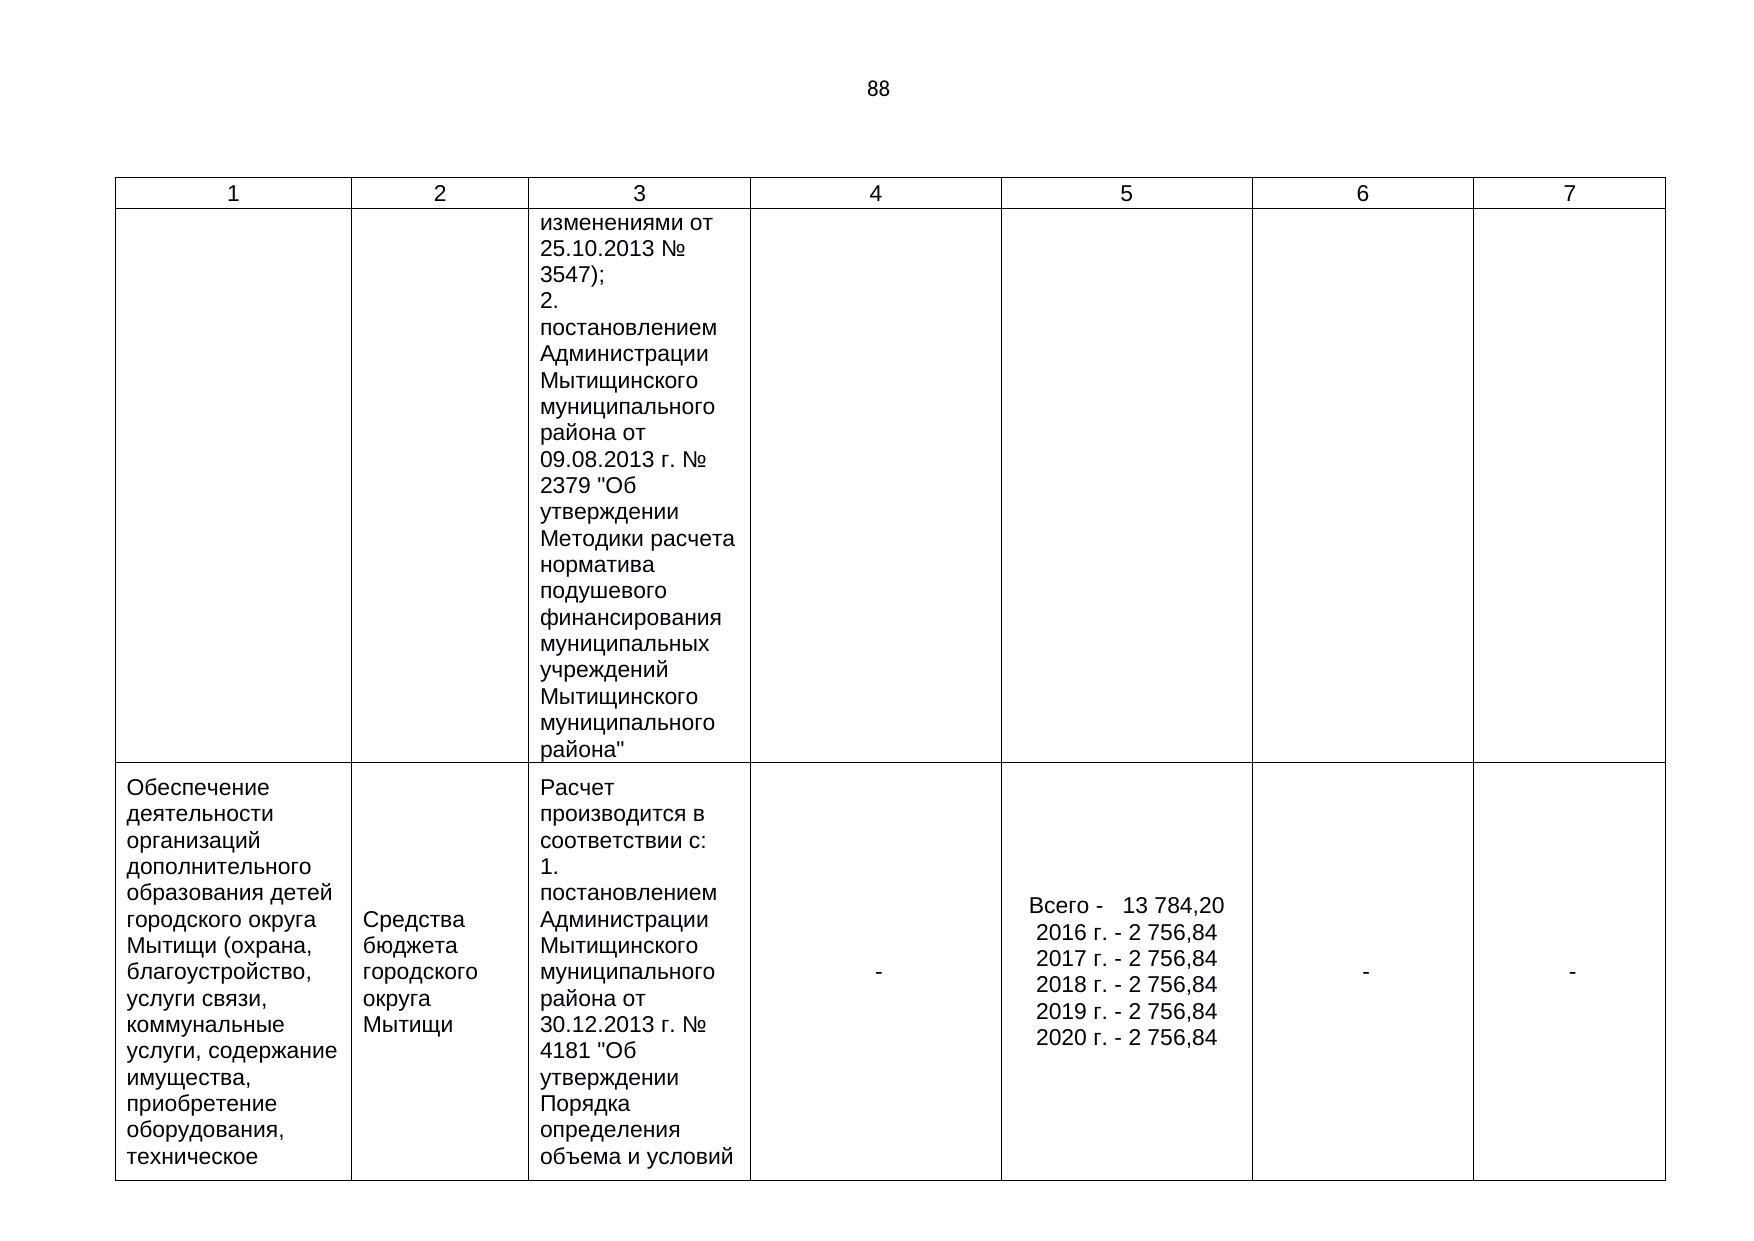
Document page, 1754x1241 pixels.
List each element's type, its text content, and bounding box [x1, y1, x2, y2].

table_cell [529, 209, 750, 762]
table_cell - [1474, 763, 1665, 1180]
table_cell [116, 763, 351, 1180]
table_header 4 [751, 178, 1001, 207]
table_cell - [751, 209, 1001, 762]
table_cell - [1253, 763, 1473, 1180]
table_header 3 [529, 178, 750, 207]
table_cell - [751, 763, 1001, 1180]
table_header 6 [1253, 178, 1473, 207]
table_cell - [1474, 209, 1665, 762]
table_header 7 [1474, 178, 1665, 207]
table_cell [1002, 763, 1252, 1180]
table_header 2 [352, 178, 528, 207]
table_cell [116, 209, 351, 762]
table_header 1 [116, 178, 351, 207]
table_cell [1002, 209, 1252, 762]
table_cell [352, 763, 528, 1180]
table_cell - [1253, 209, 1473, 762]
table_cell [529, 763, 750, 1180]
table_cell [352, 209, 528, 762]
table_header 5 [1002, 178, 1252, 207]
